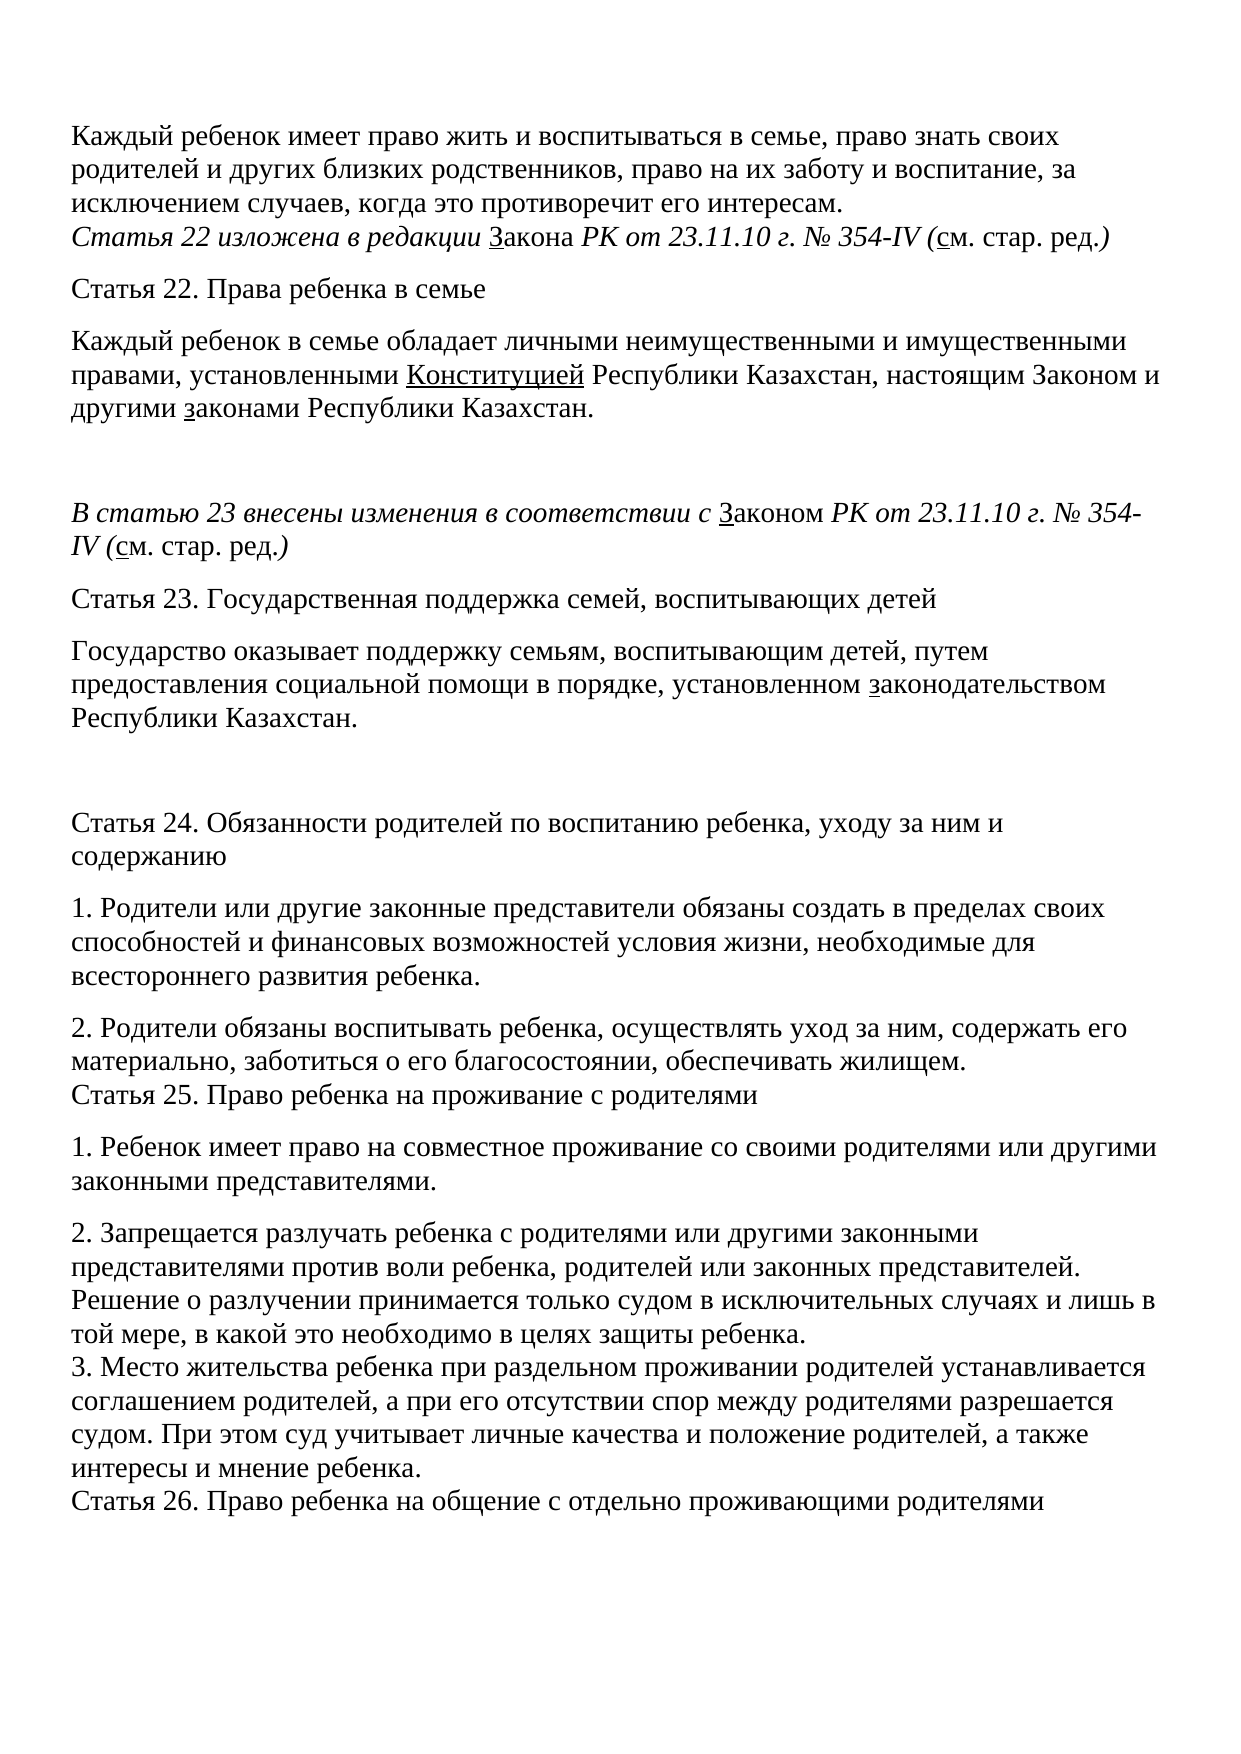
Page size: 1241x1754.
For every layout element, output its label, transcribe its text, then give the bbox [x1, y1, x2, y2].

text 2. Родители обязаны воспитывать ребенка, осуществлять уход за ним, содержать его материально, заботиться о его благосостоянии, обеспечивать жилищем. [71, 1010, 1163, 1077]
text Статья 25. Право ребенка на проживание с родителями [71, 1077, 1163, 1111]
text Статья 23. Государственная поддержка семей, воспитывающих детей [71, 581, 1163, 614]
text Статья 24. Обязанности родителей по воспитанию ребенка, уходу за ним и содержанию [71, 805, 1163, 872]
text Статья 22. Права ребенка в семье [71, 271, 1163, 304]
text Каждый ребенок в семье обладает личными неимущественными и имущественными правами, установленными Конституцией Республики Казахстан, настоящим Законом и другими законами Республики Казахстан. [71, 323, 1163, 424]
text Каждый ребенок имеет право жить и воспитываться в семье, право знать своих родителей и других близких родственников, право на их заботу и воспитание, за исключением случаев, когда это противоречит его интересам. [71, 118, 1163, 219]
text Статья 22 изложена в редакции Закона РК от 23.11.10 г. № 354-IV (см. стар. ред.) [71, 219, 1163, 252]
text 3. Место жительства ребенка при раздельном проживании родителей устанавливается соглашением родителей, а при его отсутствии спор между родителями разрешается судом. При этом суд учитывает личные качества и положение родителей, а также интересы и мнение ребенка. [71, 1349, 1163, 1483]
text В статью 23 внесены изменения в соответствии с Законом РК от 23.11.10 г. № 354-IV (см. стар. ред.) [71, 495, 1163, 562]
text 2. Запрещается разлучать ребенка с родителями или другими законными представителями против воли ребенка, родителей или законных представителей. Решение о разлучении принимается только судом в исключительных случаях и лишь в той мере, в какой это необходимо в целях защиты ребенка. [71, 1215, 1163, 1349]
text 1. Родители или другие законные представители обязаны создать в пределах своих способностей и финансовых возможностей условия жизни, необходимые для всестороннего развития ребенка. [71, 891, 1163, 991]
text Статья 26. Право ребенка на общение с отдельно проживающими родителями [71, 1483, 1163, 1517]
text 1. Ребенок имеет право на совместное проживание со своими родителями или другими законными представителями. [71, 1129, 1163, 1196]
text Государство оказывает поддержку семьям, воспитывающим детей, путем предоставления социальной помощи в порядке, установленном законодательством Республики Казахстан. [71, 633, 1163, 734]
